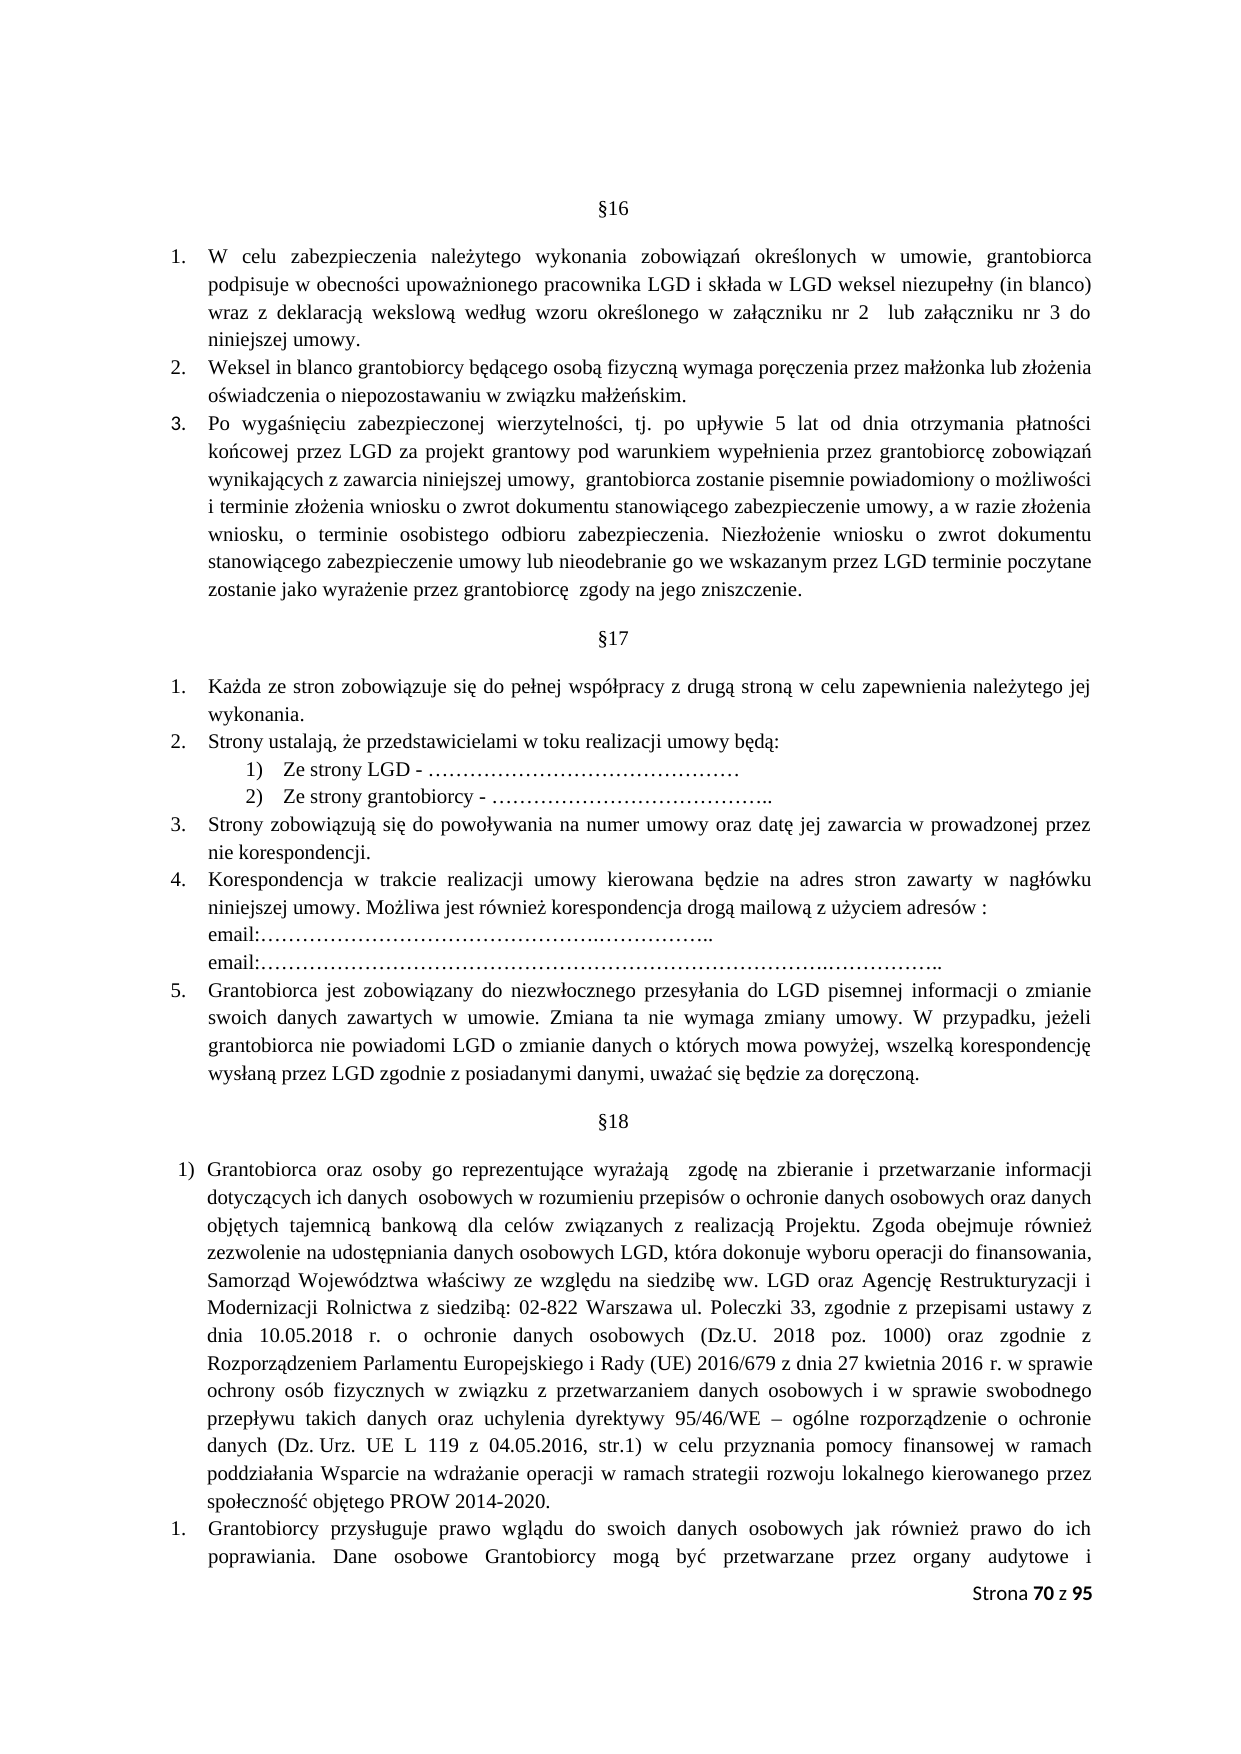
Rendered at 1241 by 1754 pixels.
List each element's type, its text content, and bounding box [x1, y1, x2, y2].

text §17 [133, 626, 1093, 649]
text §18 [133, 1109, 1093, 1133]
list Grantobiorca jest zobowiązany do niezwłocznego przesyłania do LGD pisemnej informacji o zmianie swoich danych zawartych w umowie. Zmiana ta nie wymaga zmiany umowy. W przypadku, jeżeli grantobiorca nie powiadomi LGD o zmianie danych o których mowa powyżej, wszelką korespondencję wysłaną przez LGD zgodnie z posiadanymi danymi, uważać się będzie za doręczoną. [170, 978, 1093, 1084]
list email:………………………………………….…………….. [208, 922, 1093, 946]
list Weksel in blanco grantobiorcy będącego osobą fizyczną wymaga poręczenia przez małżonka lub złożenia oświadczenia o niepozostawaniu w związku małżeńskim. [170, 355, 1093, 407]
list Strony ustalają, że przedstawicielami w toku realizacji umowy będą: [170, 729, 1093, 753]
list Każda ze stron zobowiązuje się do pełnej współpracy z drugą stroną w celu zapewnienia należytego jej wykonania. [170, 674, 1093, 726]
list Korespondencja w trakcie realizacji umowy kierowana będzie na adres stron zawarty w nagłówku niniejszej umowy. Możliwa jest również korespondencja drogą mailową z użyciem adresów : [170, 867, 1093, 919]
list W celu zabezpieczenia należytego wykonania zobowiązań określonych w umowie, grantobiorca podpisuje w obecności upoważnionego pracownika LGD i składa w LGD weksel niezupełny (in blanco) wraz z deklaracją wekslową według wzoru określonego w załączniku nr 2 lub załączniku nr 3 do niniejszej umowy. [170, 244, 1093, 351]
text §16 [133, 196, 1093, 220]
list Strony zobowiązują się do powoływania na numer umowy oraz datę jej zawarcia w prowadzonej przez nie korespondencji. [170, 812, 1093, 864]
list Grantobiorca oraz osoby go reprezentujące wyrażają zgodę na zbieranie i przetwarzanie informacji dotyczących ich danych osobowych w rozumieniu przepisów o ochronie danych osobowych oraz danych objętych tajemnicą bankową dla celów związanych z realizacją Projektu. Zgoda obejmuje również zezwolenie na udostępniania danych osobowych LGD, która dokonuje wyboru operacji do finansowania, Samorząd Województwa właściwy ze względu na siedzibę ww. LGD oraz Agencję Restrukturyzacji i Modernizacji Rolnictwa z siedzibą: 02-822 Warszawa ul. Poleczki 33, zgodnie z przepisami ustawy z dnia 10.05.2018 r. o ochronie danych osobowych (Dz.U. 2018 poz. 1000) oraz zgodnie z Rozporządzeniem Parlamentu Europejskiego i Rady (UE) 2016/679 z dnia 27 kwietnia 2016 r. w sprawie ochrony osób fizycznych w związku z przetwarzaniem danych osobowych i w sprawie swobodnego przepływu takich danych oraz uchylenia dyrektywy 95/46/WE – ogólne rozporządzenie o ochronie danych (Dz. Urz. UE L 119 z 04.05.2016, str.1) w celu przyznania pomocy finansowej w ramach poddziałania Wsparcie na wdrażanie operacji w ramach strategii rozwoju lokalnego kierowanego przez społeczność objętego PROW 2014-2020. [177, 1157, 1093, 1513]
list Ze strony LGD - ……………………………………… [245, 757, 1093, 781]
list Ze strony grantobiorcy - ………………………………….. [245, 784, 1093, 808]
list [170, 1516, 1093, 1568]
list Po wygaśnięciu zabezpieczonej wierzytelności, tj. po upływie 5 lat od dnia otrzymania płatności końcowej przez LGD za projekt grantowy pod warunkiem wypełnienia przez grantobiorcę zobowiązań wynikających z zawarcia niniejszej umowy, grantobiorca zostanie pisemnie powiadomiony o możliwości i terminie złożenia wniosku o zwrot dokumentu stanowiącego zabezpieczenie umowy, a w razie złożenia wniosku, o terminie osobistego odbioru zabezpieczenia. Niezłożenie wniosku o zwrot dokumentu stanowiącego zabezpieczenie umowy lub nieodebranie go we wskazanym przez LGD terminie poczytane zostanie jako wyrażenie przez grantobiorcę zgody na jego zniszczenie. [170, 410, 1093, 601]
list email:……………………………………………………………………….…………….. [208, 950, 1093, 974]
